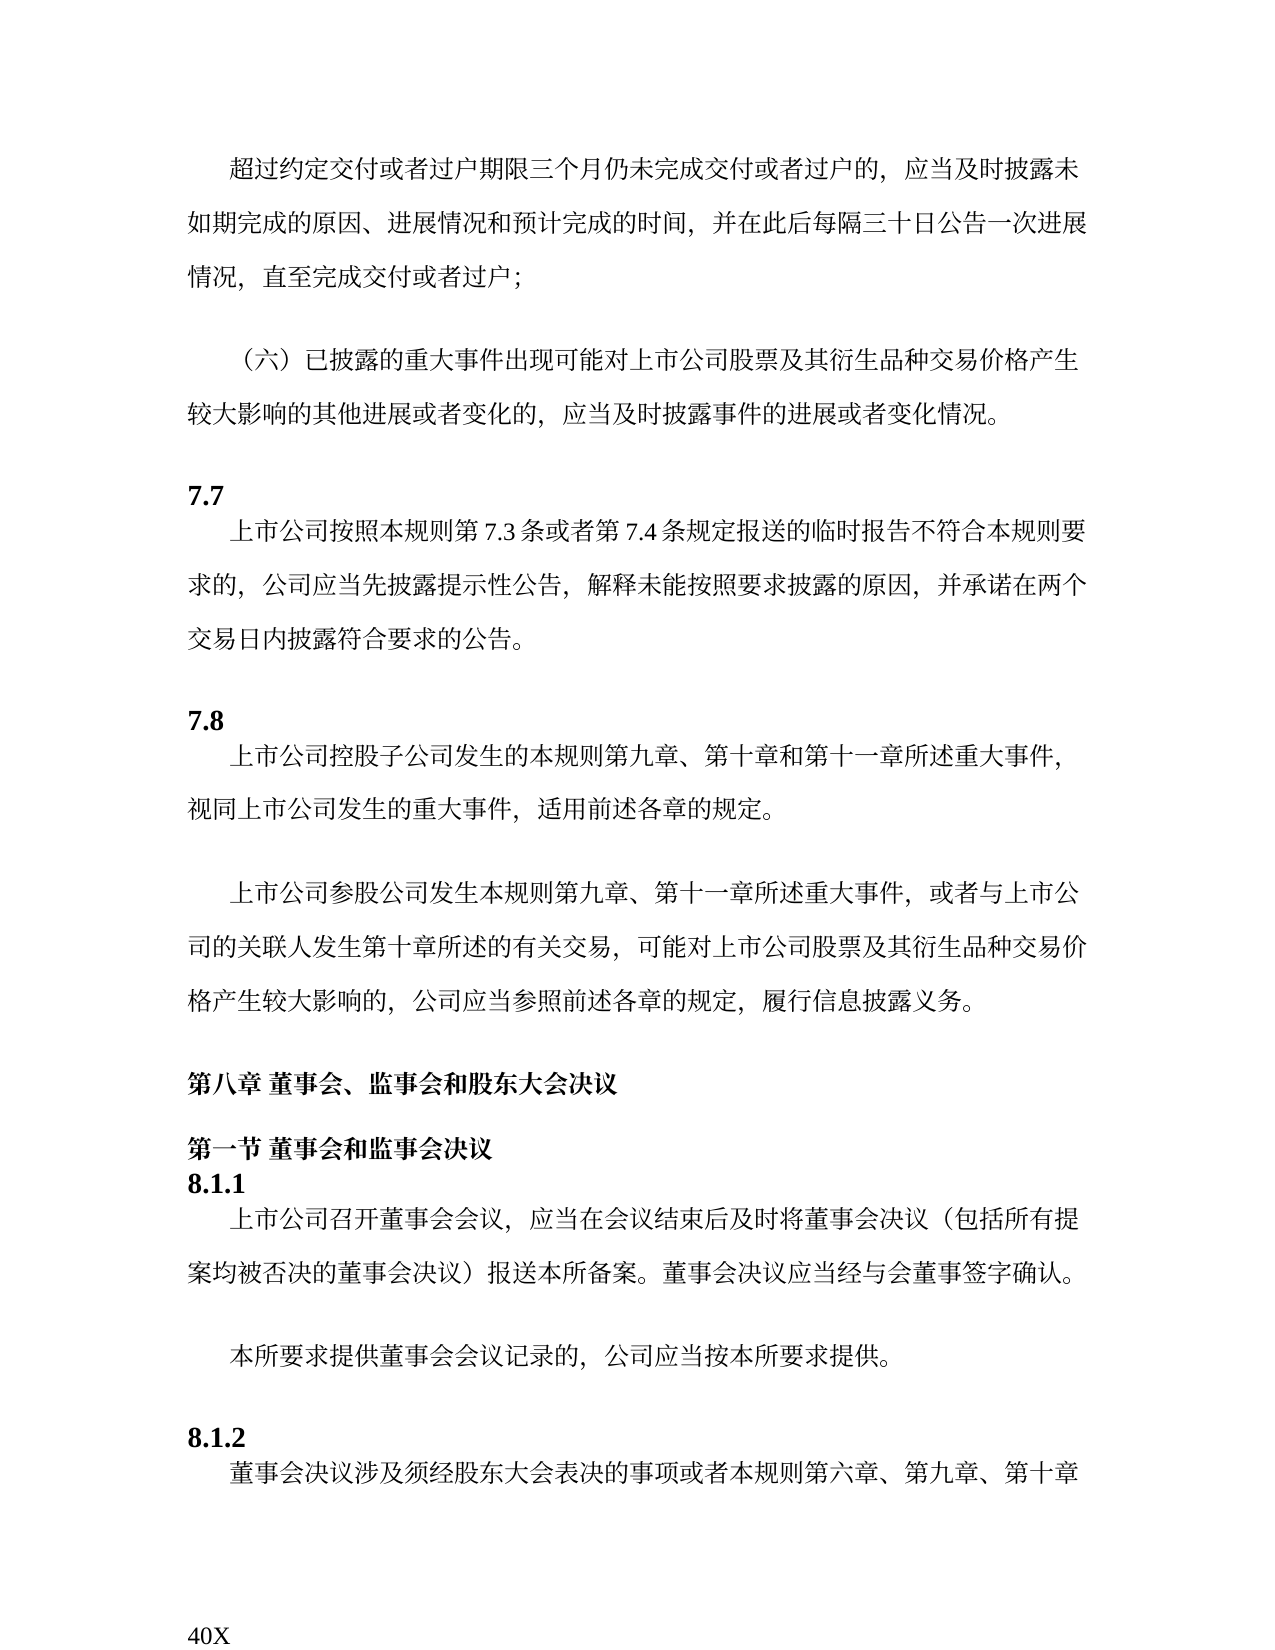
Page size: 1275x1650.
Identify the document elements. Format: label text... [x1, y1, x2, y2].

text （六）已披露的重大事件出现可能对上市公司股票及其衍生品种交易价格产生较大影响的其他进展或者变化的，应当及时披露事件的进展或者变化情况。 [187, 341, 1087, 431]
subtitle 第八章 董事会、监事会和股东大会决议 [187, 1064, 1087, 1101]
text 上市公司参股公司发生本规则第九章、第十一章所述重大事件，或者与上市公司的关联人发生第十章所述的有关交易，可能对上市公司股票及其衍生品种交易价格产生较大影响的，公司应当参照前述各章的规定，履行信息披露义务。 [187, 873, 1087, 1017]
text 上市公司按照本规则第7.3条或者第7.4条规定报送的临时报告不符合本规则要求的，公司应当先披露提示性公告，解释未能按照要求披露的原因，并承诺在两个交易日内披露符合要求的公告。 [187, 512, 1087, 655]
text 本所要求提供董事会会议记录的，公司应当按本所要求提供。 [187, 1337, 1087, 1373]
text 上市公司控股子公司发生的本规则第九章、第十章和第十一章所述重大事件，视同上市公司发生的重大事件，适用前述各章的规定。 [187, 736, 1087, 826]
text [187, 1453, 1087, 1489]
text 上市公司召开董事会会议，应当在会议结束后及时将董事会决议（包括所有提案均被否决的董事会决议）报送本所备案。董事会决议应当经与会董事签字确认。 [187, 1199, 1087, 1289]
text 超过约定交付或者过户期限三个月仍未完成交付或者过户的，应当及时披露未如期完成的原因、进展情况和预计完成的时间，并在此后每隔三十日公告一次进展情况，直至完成交付或者过户； [187, 150, 1087, 294]
